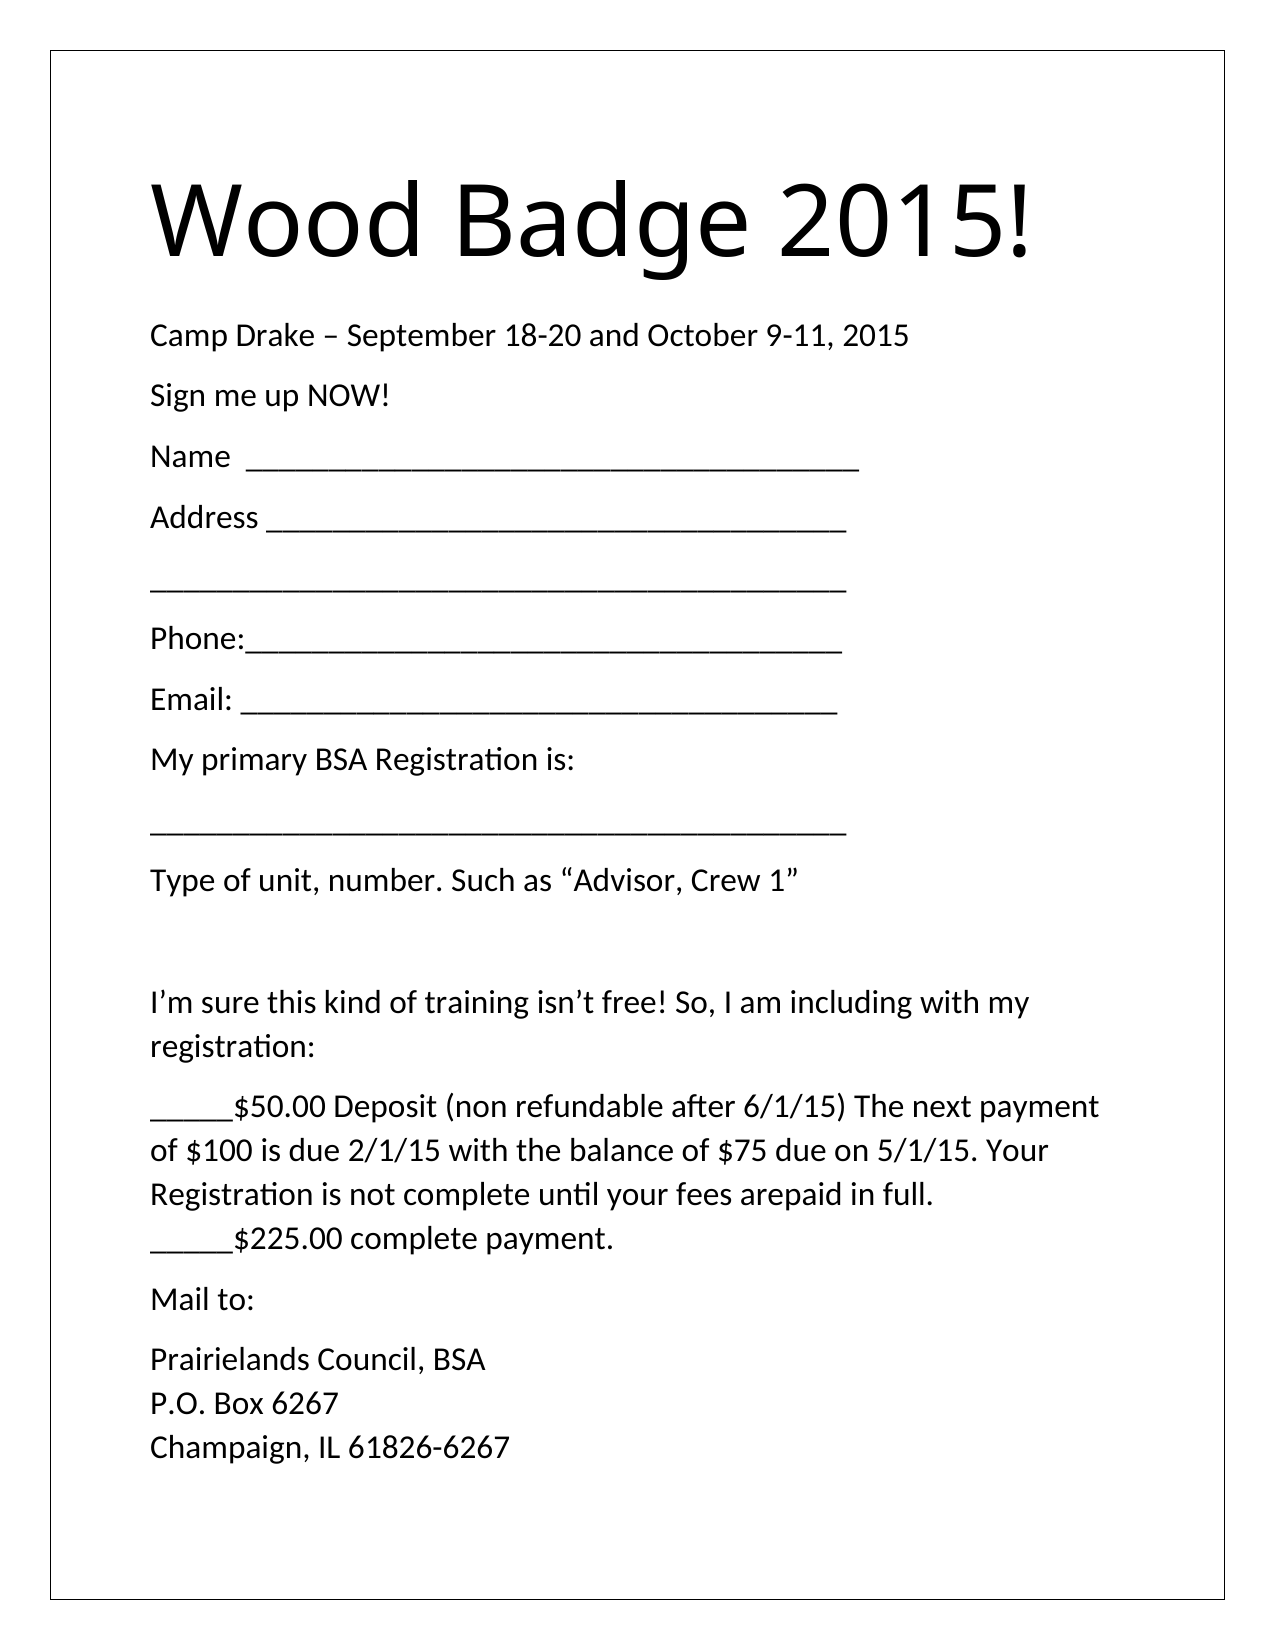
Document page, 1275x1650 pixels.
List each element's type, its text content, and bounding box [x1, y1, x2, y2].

text Type of unit, number. Such as “Advisor, Crew 1” [150, 859, 1125, 900]
text Wood Badge 2015! [150, 150, 1125, 286]
text My primary BSA Registration is: [150, 738, 1125, 779]
text Phone:____________________________________ [150, 617, 1125, 658]
text Address ___________________________________ [150, 496, 1125, 536]
text __________________________________________ [150, 799, 1125, 839]
text Mail to: [150, 1278, 1125, 1318]
text P.O. Box 6267 [150, 1382, 1125, 1423]
text Champaign, IL 61826-6267 [150, 1426, 1125, 1467]
text Name _____________________________________ [150, 435, 1125, 476]
text Prairielands Council, BSA [150, 1338, 1125, 1379]
text _____$50.00 Deposit (non refundable after 6/1/15) The next payment of $100 is due 2/1/15 with the balance of $75 due on 5/1/15. Your Registration is not complete until your fees arepaid in full. [150, 1085, 1125, 1214]
text _____$225.00 complete payment. [150, 1217, 1125, 1258]
text __________________________________________ [150, 556, 1125, 597]
text Email: ____________________________________ [150, 677, 1125, 718]
text Camp Drake – September 18-20 and October 9-11, 2015 [150, 314, 1125, 354]
text I’m sure this kind of training isn’t free! So, I am including with my registration: [150, 981, 1125, 1065]
text Sign me up NOW! [150, 374, 1125, 415]
